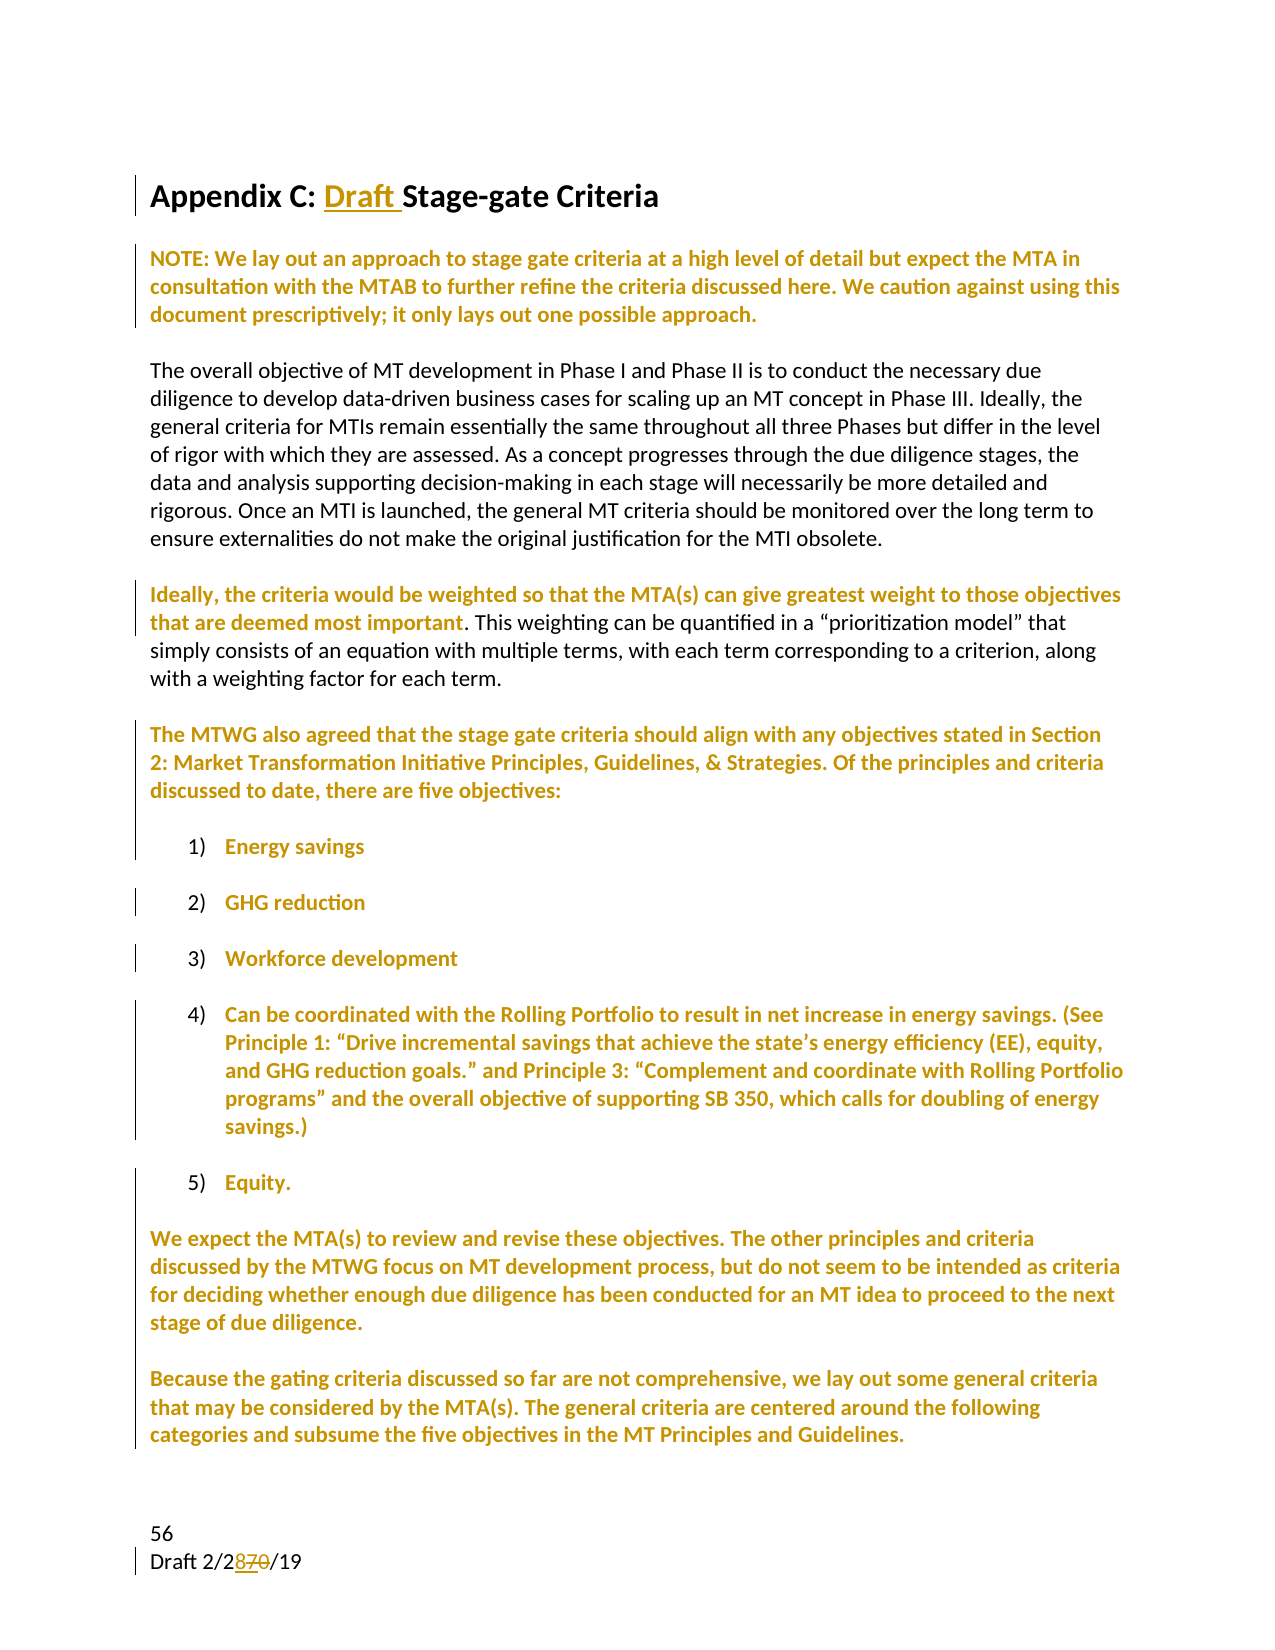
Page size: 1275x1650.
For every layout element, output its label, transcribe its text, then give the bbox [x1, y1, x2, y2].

text We expect the MTA(s) to review and revise these objectives. The other principles and criteria discussed by the MTWG focus on MT development process, but do not seem to be intended as criteria for deciding whether enough due diligence has been conducted for an MT idea to proceed to the next stage of due diligence. [150, 1196, 1125, 1337]
text Because the gating criteria discussed so far are not comprehensive, we lay out some general criteria that may be considered by the MTA(s). The general criteria are centered around the following categories and subsume the five objectives in the MT Principles and Guidelines. [150, 1364, 1125, 1449]
list Workforce development [187, 944, 1125, 1000]
text NOTE: We lay out an approach to stage gate criteria at a high level of detail but expect the MTA in consultation with the MTAB to further refine the criteria discussed here. We caution against using this document prescriptively; it only lays out one possible approach. [150, 244, 1125, 328]
list Can be coordinated with the Rolling Portfolio to result in net increase in energy savings. (See Principle 1: “Drive incremental savings that achieve the state’s energy efficiency (EE), equity, and GHG reduction goals.” and Principle 3: “Complement and coordinate with Rolling Portfolio programs” and the overall objective of supporting SB 350, which calls for doubling of energy savings.) [187, 1000, 1125, 1168]
text Ideally, the criteria would be weighted so that the MTA(s) can give greatest weight to those objectives that are deemed most important. This weighting can be quantified in a “prioritization model” that simply consists of an equation with multiple terms, with each term corresponding to a criterion, along with a weighting factor for each term. [150, 580, 1125, 692]
text The overall objective of MT development in Phase I and Phase II is to conduct the necessary due diligence to develop data-driven business cases for scaling up an MT concept in Phase III. Ideally, the general criteria for MTIs remain essentially the same throughout all three Phases but differ in the level of rigor with which they are assessed. As a concept progresses through the due diligence stages, the data and analysis supporting decision-making in each stage will necessarily be more detailed and rigorous. Once an MTI is launched, the general MT criteria should be monitored over the long term to ensure externalities do not make the original justification for the MTI obsolete. [150, 356, 1125, 552]
text The MTWG also agreed that the stage gate criteria should align with any objectives stated in Section 2: Market Transformation Initiative Principles, Guidelines, & Strategies. Of the principles and criteria discussed to date, there are five objectives: [150, 720, 1125, 804]
list Equity. [187, 1168, 1125, 1196]
list GHG reduction [187, 888, 1125, 944]
subtitle Appendix C: Stage-gate Criteria [150, 175, 1125, 216]
list Energy savings [187, 832, 1125, 888]
